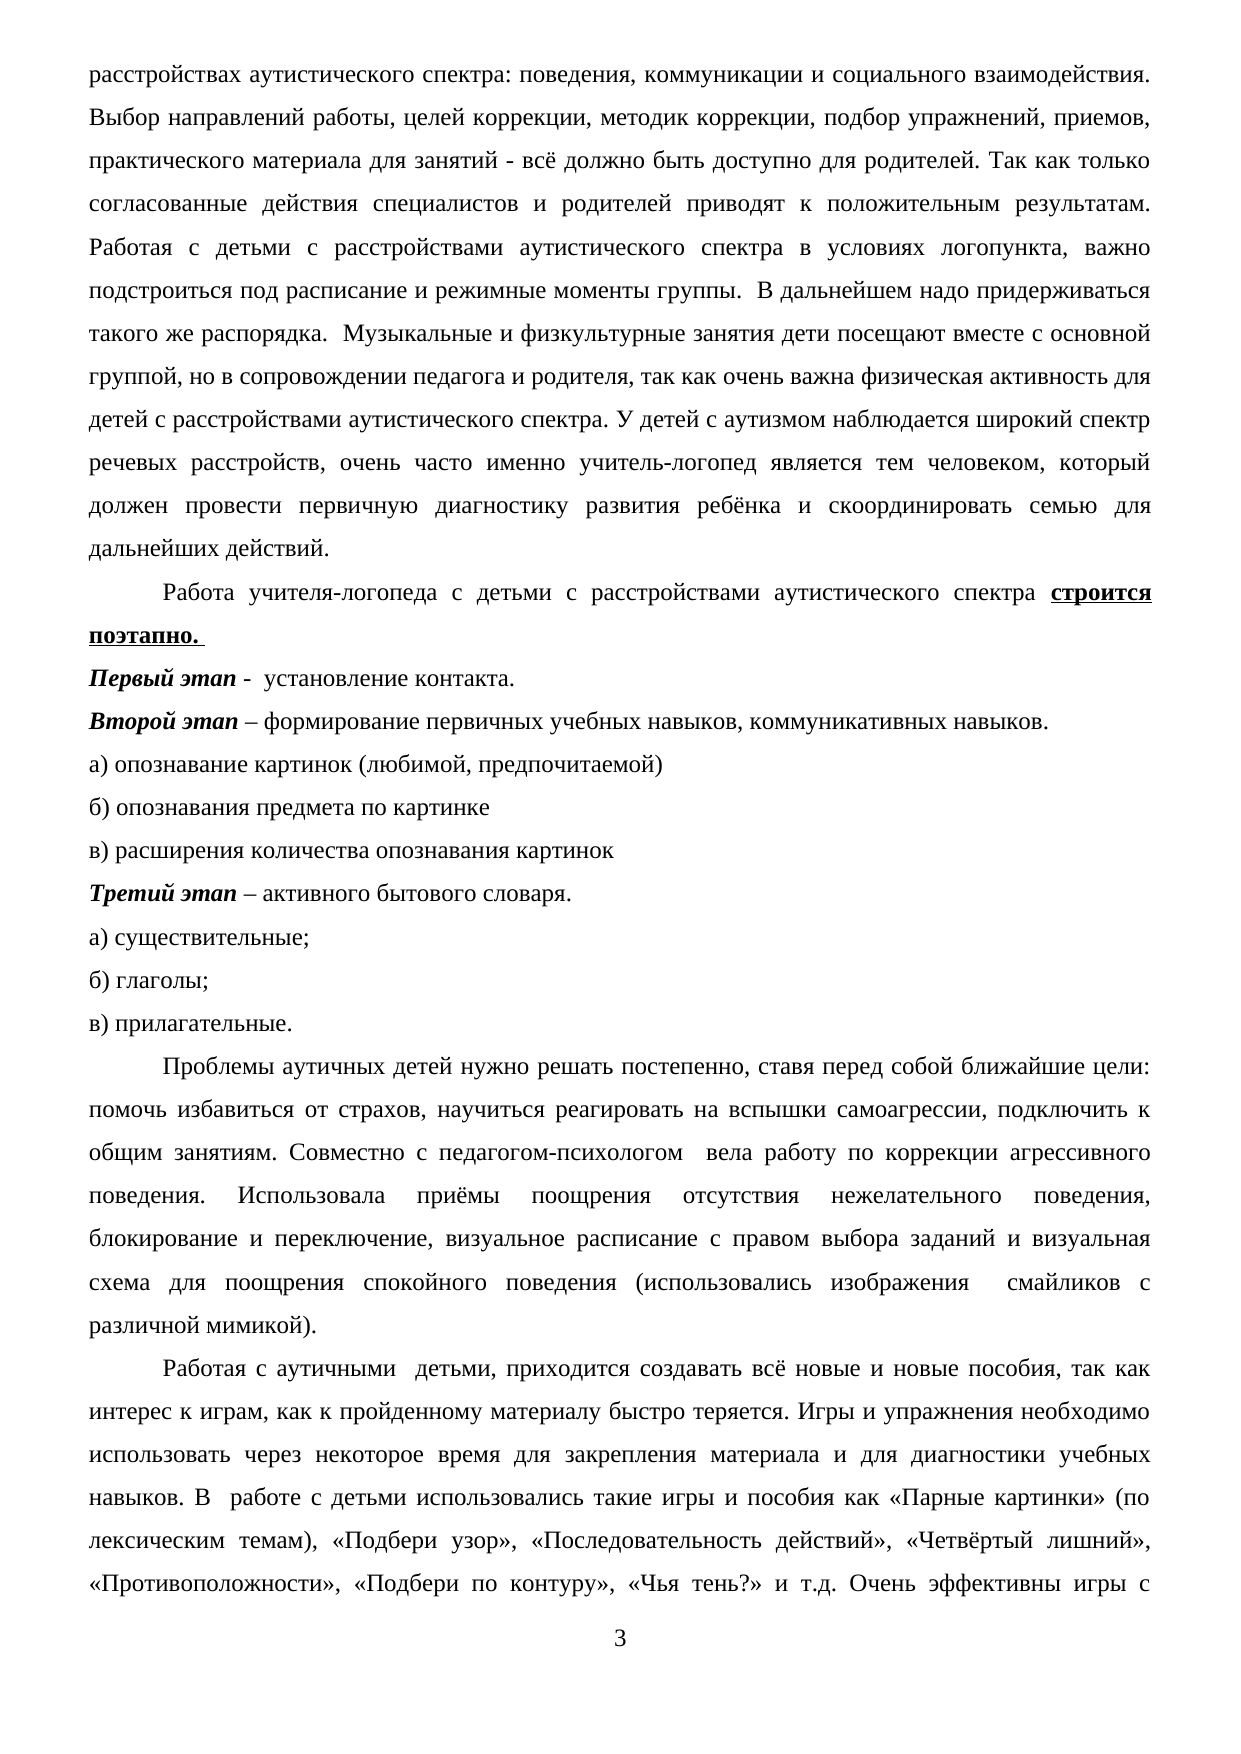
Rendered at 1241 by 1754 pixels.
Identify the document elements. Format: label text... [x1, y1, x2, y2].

text б) опознавания предмета по картинке [89, 792, 1152, 821]
text в) прилагательные. [89, 1008, 1152, 1037]
text а) опознавание картинок (любимой, предпочитаемой) [89, 749, 1152, 778]
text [89, 59, 1152, 562]
text Первый этап - установление контакта. [89, 663, 1152, 692]
text а) существительные; [89, 922, 1152, 950]
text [89, 1353, 1152, 1597]
text Второй этап – формирование первичных учебных навыков, коммуникативных навыков. [89, 706, 1152, 735]
text Работа учителя-логопеда с детьми с расстройствами аутистического спектра строится поэтапно. [89, 577, 1152, 648]
text в) расширения количества опознавания картинок [89, 835, 1152, 864]
text Третий этап – активного бытового словаря. [89, 878, 1152, 907]
text Проблемы аутичных детей нужно решать постепенно, ставя перед собой ближайшие цели: помочь избавиться от страхов, научиться реагировать на вспышки самоагрессии, подключить к общим занятиям. Совместно с педагогом-психологом вела работу по коррекции агрессивного поведения. Использовала приёмы поощрения отсутствия нежелательного поведения, блокирование и переключение, визуальное расписание с правом выбора заданий и визуальная схема для поощрения спокойного поведения (использовались изображения смайликов с различной мимикой). [89, 1051, 1152, 1338]
text б) глаголы; [89, 965, 1152, 993]
